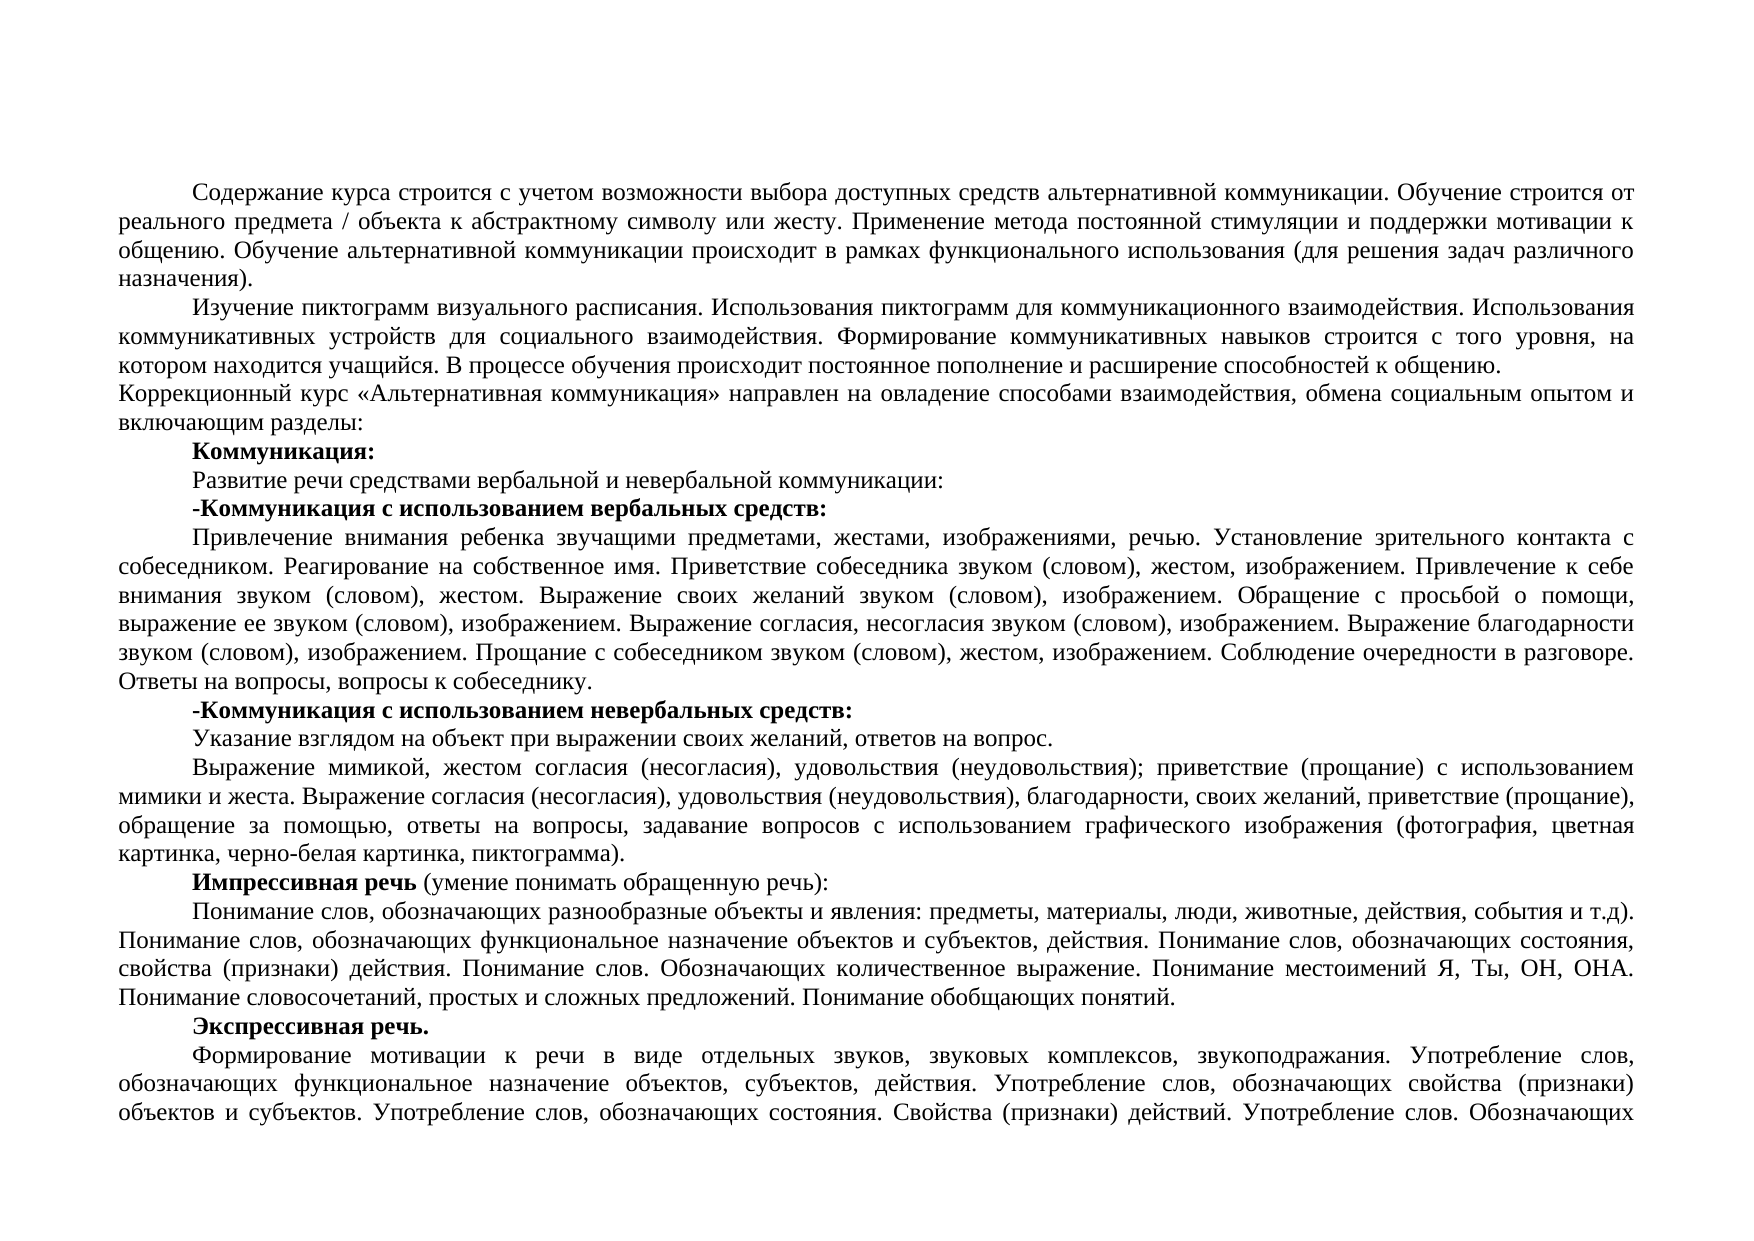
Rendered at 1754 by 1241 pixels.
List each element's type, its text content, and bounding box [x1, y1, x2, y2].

text Импрессивная речь (умение понимать обращенную речь): [118, 867, 1636, 896]
text Выражение мимикой, жестом согласия (несогласия), удовольствия (неудовольствия); приветствие (прощание) с использованием мимики и жеста. Выражение согласия (несогласия), удовольствия (неудовольствия), благодарности, своих желаний, приветствие (прощание), обращение за помощью, ответы на вопросы, задавание вопросов с использованием графического изображения (фотография, цветная картинка, черно-белая картинка, пиктограмма). [118, 752, 1636, 867]
text Изучение пиктограмм визуального расписания. Использования пиктограмм для коммуникационного взаимодействия. Использования коммуникативных устройств для социального взаимодействия. Формирование коммуникативных навыков строится с того уровня, на котором находится учащийся. В процессе обучения происходит постоянное пополнение и расширение способностей к общению. [118, 292, 1636, 378]
text Содержание курса строится с учетом возможности выбора доступных средств альтернативной коммуникации. Обучение строится от реального предмета / объекта к абстрактному символу или жесту. Применение метода постоянной стимуляции и поддержки мотивации к общению. Обучение альтернативной коммуникации происходит в рамках функционального использования (для решения задач различного назначения). [118, 177, 1636, 292]
text Указание взглядом на объект при выражении своих желаний, ответов на вопрос. [118, 723, 1636, 752]
text -Коммуникация с использованием вербальных средств: [118, 493, 1636, 522]
text Понимание слов, обозначающих разнообразные объекты и явления: предметы, материалы, люди, животные, действия, события и т.д). Понимание слов, обозначающих функциональное назначение объектов и субъектов, действия. Понимание слов, обозначающих состояния, свойства (признаки) действия. Понимание слов. Обозначающих количественное выражение. Понимание местоимений Я, Ты, ОН, ОНА. Понимание словосочетаний, простых и сложных предложений. Понимание обобщающих понятий. [118, 896, 1636, 1011]
text Развитие речи средствами вербальной и невербальной коммуникации: [118, 465, 1636, 493]
text Коммуникация: [118, 436, 1636, 465]
text Экспрессивная речь. [118, 1011, 1636, 1040]
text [118, 1040, 1636, 1126]
text Коррекционный курс «Альтернативная коммуникация» направлен на овладение способами взаимодействия, обмена социальным опытом и включающим разделы: [118, 378, 1636, 436]
text -Коммуникация с использованием невербальных средств: [118, 695, 1636, 723]
text Привлечение внимания ребенка звучащими предметами, жестами, изображениями, речью. Установление зрительного контакта с собеседником. Реагирование на собственное имя. Приветствие собеседника звуком (словом), жестом, изображением. Привлечение к себе внимания звуком (словом), жестом. Выражение своих желаний звуком (словом), изображением. Обращение с просьбой о помощи, выражение ее звуком (словом), изображением. Выражение согласия, несогласия звуком (словом), изображением. Выражение благодарности звуком (словом), изображением. Прощание с собеседником звуком (словом), жестом, изображением. Соблюдение очередности в разговоре. Ответы на вопросы, вопросы к собеседнику. [118, 522, 1636, 695]
